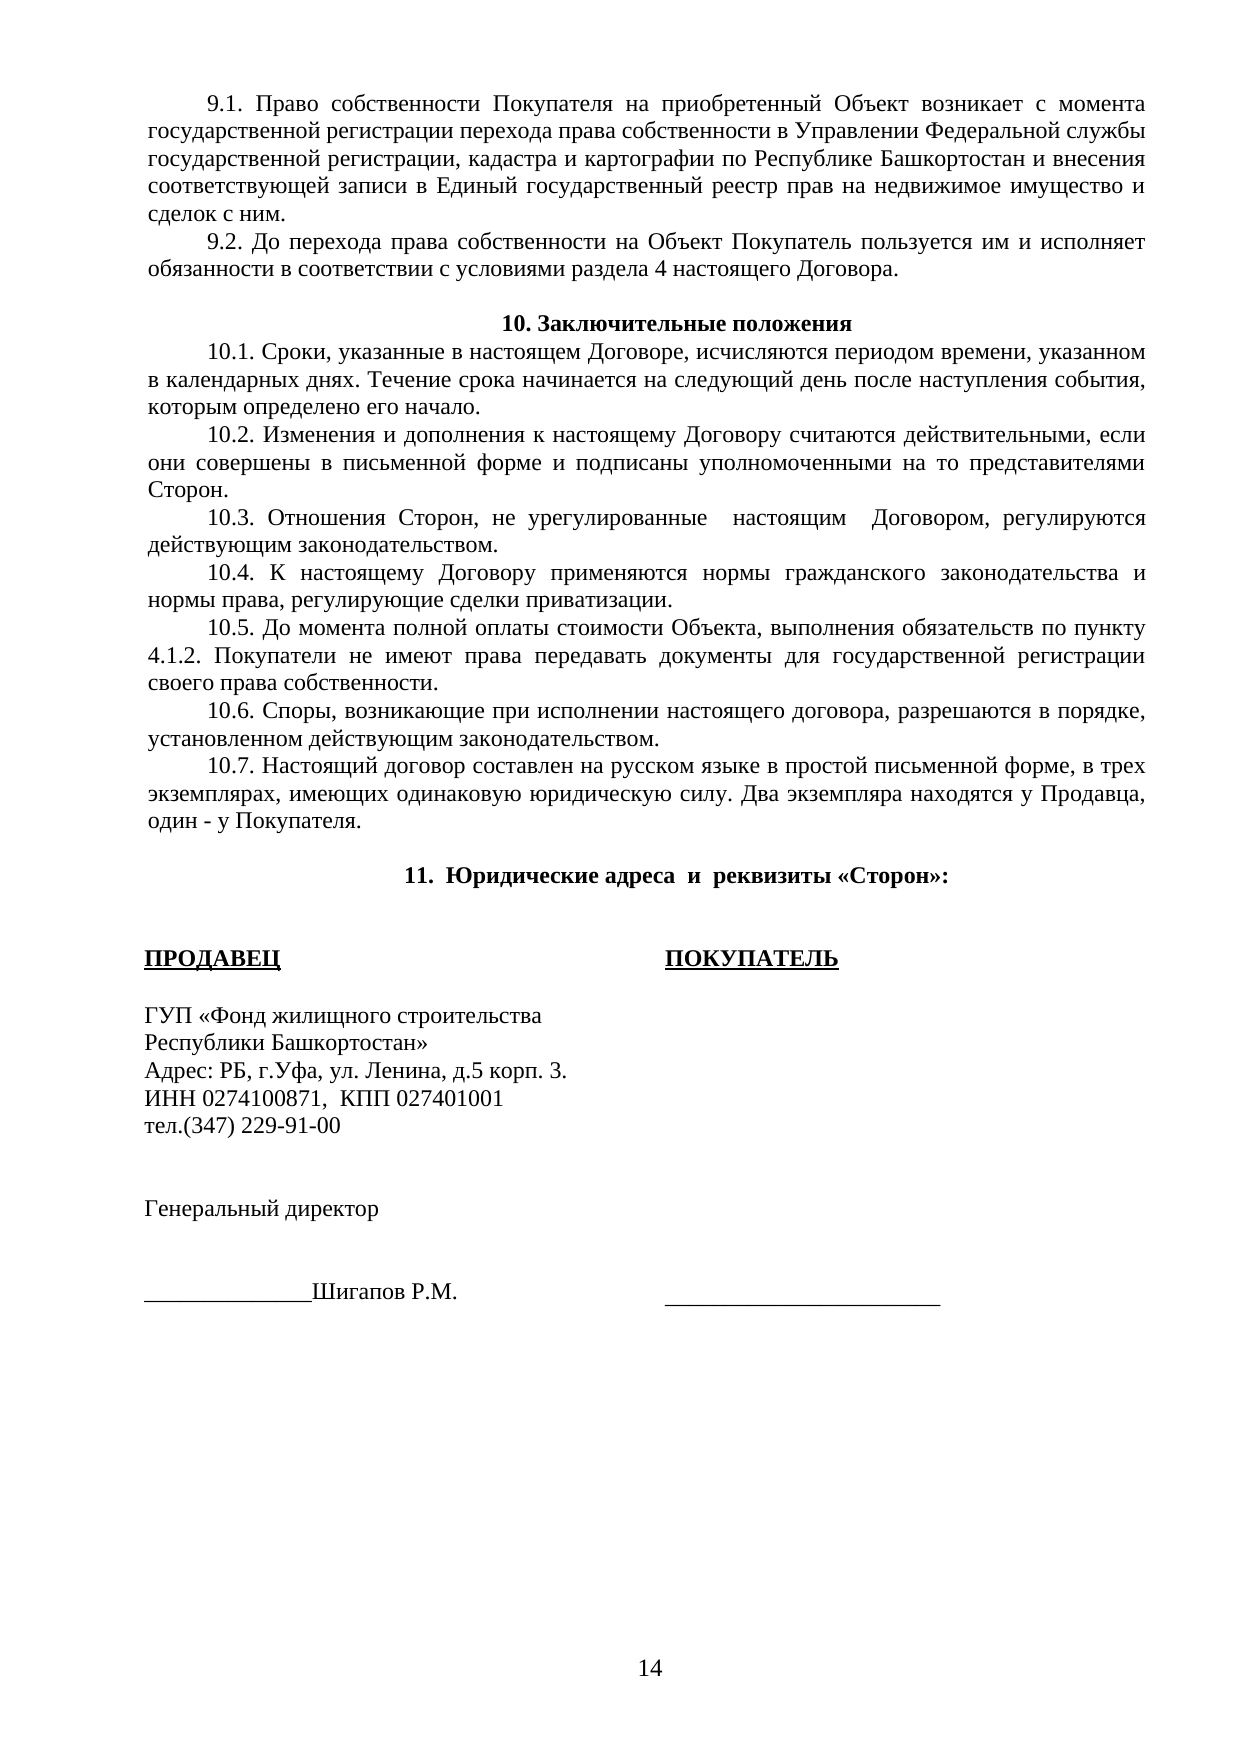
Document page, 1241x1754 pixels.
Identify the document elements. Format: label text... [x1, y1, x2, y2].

text 9.1. Право собственности Покупателя на приобретенный Объект возникает с момента государственной регистрации перехода права собственности в Управлении Федеральной службы государственной регистрации, кадастра и картографии по Республике Башкортостан и внесения соответствующей записи в Единый государственный реестр прав на недвижимое имущество и сделок с ним. [148, 89, 1147, 227]
text 11. Юридические адреса и реквизиты «Сторон»: [148, 862, 1147, 889]
text 10.4. К настоящему Договору применяются нормы гражданского законодательства и нормы права, регулирующие сделки приватизации. [148, 558, 1147, 613]
text 10.3. Отношения Сторон, не урегулированные настоящим Договором, регулируются действующим законодательством. [148, 503, 1147, 558]
text 10. Заключительные положения [148, 309, 1147, 337]
text 10.5. До момента полной оплаты стоимости Объекта, выполнения обязательств по пункту 4.1.2. Покупатели не имеют права передавать документы для государственной регистрации своего права собственности. [148, 613, 1147, 696]
text 10.6. Споры, возникающие при исполнении настоящего договора, разрешаются в порядке, установленном действующим законодательством. [148, 696, 1147, 751]
table_header ПОКУПАТЕЛЬ _______________________ [654, 944, 1177, 1308]
text 10.7. Настоящий договор составлен на русском языке в простой письменной форме, в трех экземплярах, имеющих одинаковую юридическую силу. Два экземпляра находятся у Продавца, один - у Покупателя. [148, 751, 1147, 834]
text 10.2. Изменения и дополнения к настоящему Договору считаются действительными, если они совершены в письменной форме и подписаны уполномоченными на то представителями Сторон. [148, 420, 1147, 503]
table_header ПРОДАВЕЦ ГУП «Фонд жилищного строительства Республики Башкортостан» Адрес: РБ, г.Уфа, ул. Ленина, д.5 корп. 3. ИНН 0274100871, КПП 027401001 тел.(347) 229-91-00 Генеральный директор ______________Шигапов Р.М. [133, 944, 654, 1308]
text 9.2. До перехода права собственности на Объект Покупатель пользуется им и исполняет обязанности в соответствии с условиями раздела 4 настоящего Договора. [148, 227, 1147, 282]
text 10.1. Сроки, указанные в настоящем Договоре, исчисляются периодом времени, указанном в календарных днях. Течение срока начинается на следующий день после наступления события, которым определено его начало. [148, 337, 1147, 420]
